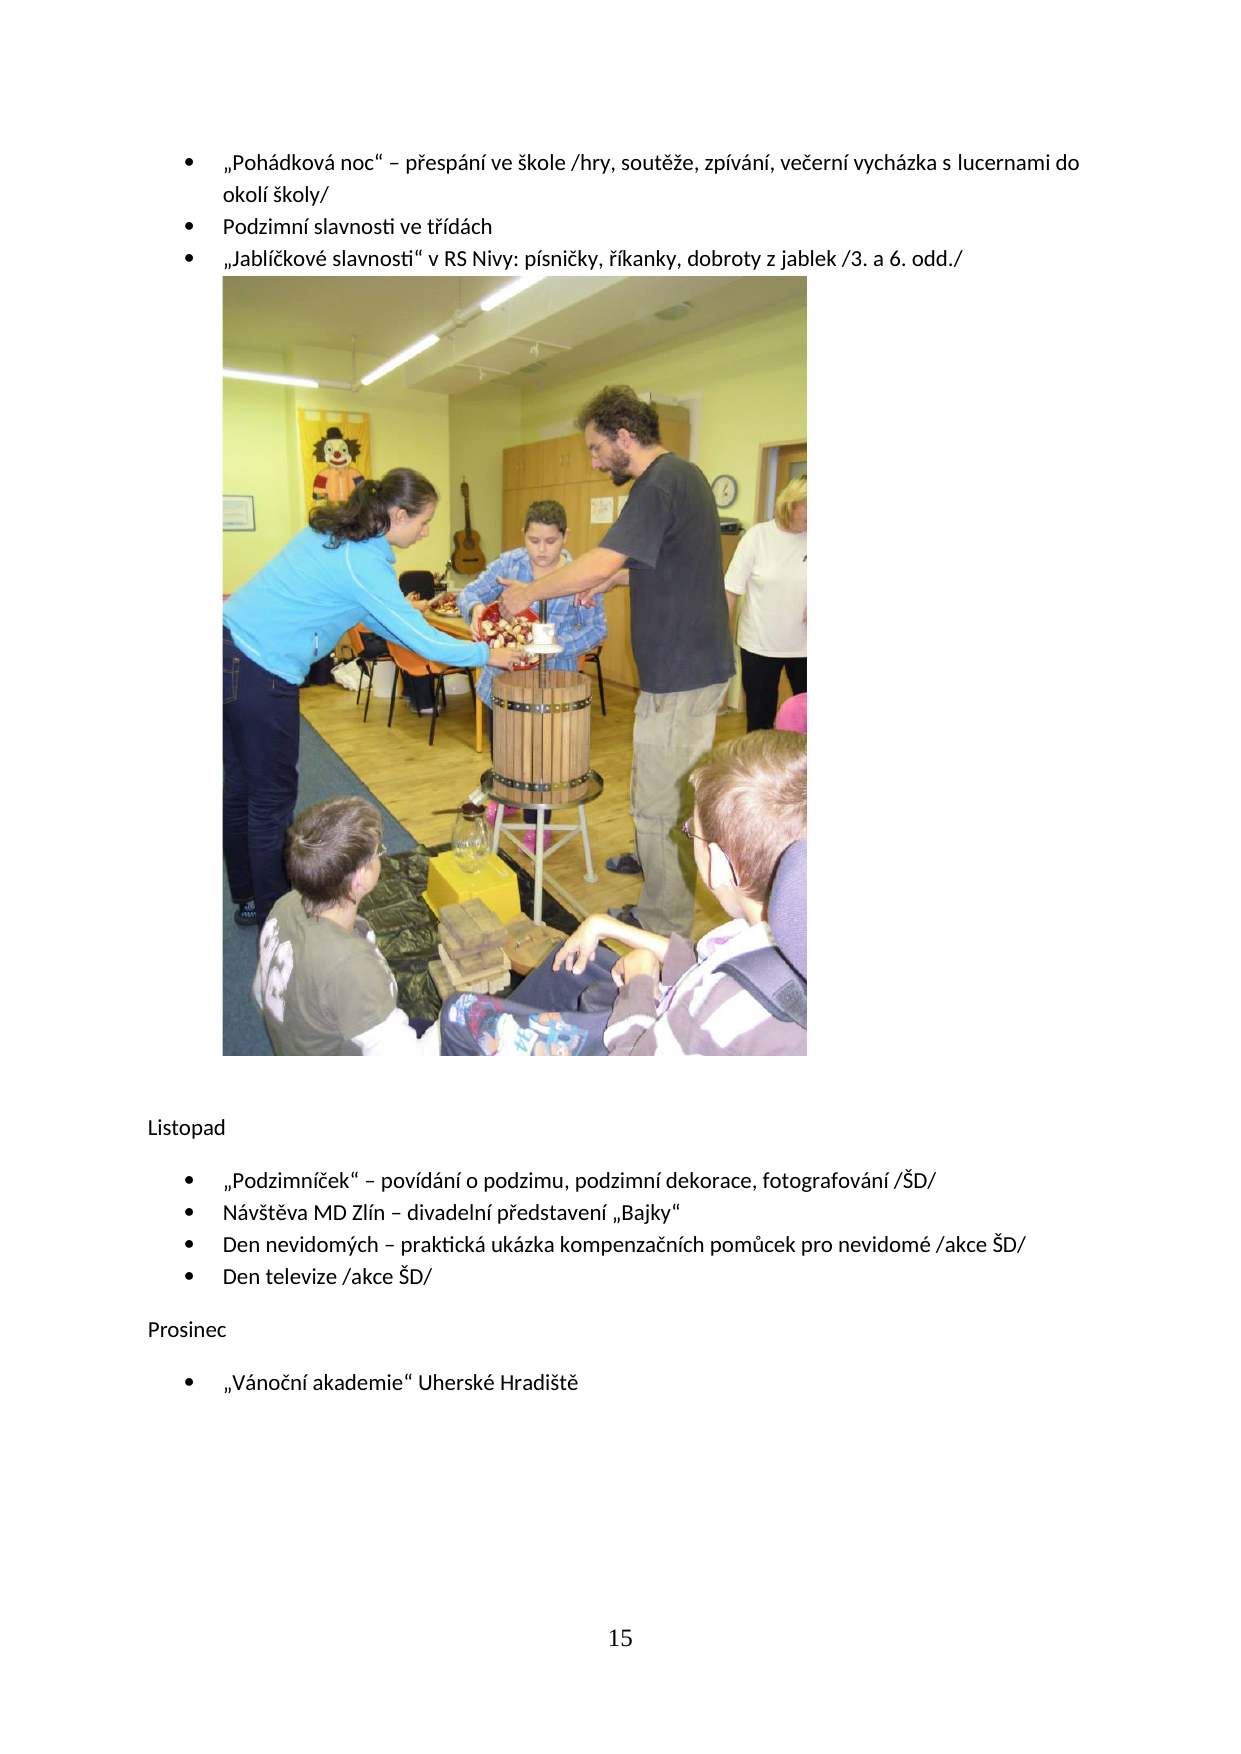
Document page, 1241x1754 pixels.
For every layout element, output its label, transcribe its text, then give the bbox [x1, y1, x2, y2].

list „Vánoční akademie“ Uherské Hradiště [185, 1368, 1093, 1396]
list Den televize /akce ŠD/ [185, 1262, 1093, 1290]
text Listopad [148, 1113, 1093, 1141]
text Prosinec [148, 1315, 1093, 1343]
list Podzimní slavnosti ve třídách [185, 212, 1093, 240]
picture [222, 276, 807, 1056]
list Den nevidomých – praktická ukázka kompenzačních pomůcek pro nevidomé /akce ŠD/ [185, 1230, 1093, 1258]
list „Podzimníček“ – povídání o podzimu, podzimní dekorace, fotografování /ŠD/ [185, 1166, 1093, 1194]
list „Jablíčkové slavnosti“ v RS Nivy: písničky, říkanky, dobroty z jablek /3. a 6. odd./ [185, 244, 1093, 272]
list „Pohádková noc“ – přespání ve škole /hry, soutěže, zpívání, večerní vycházka s lucernami do okolí školy/ [185, 148, 1093, 208]
list Návštěva MD Zlín – divadelní představení „Bajky“ [185, 1198, 1093, 1226]
